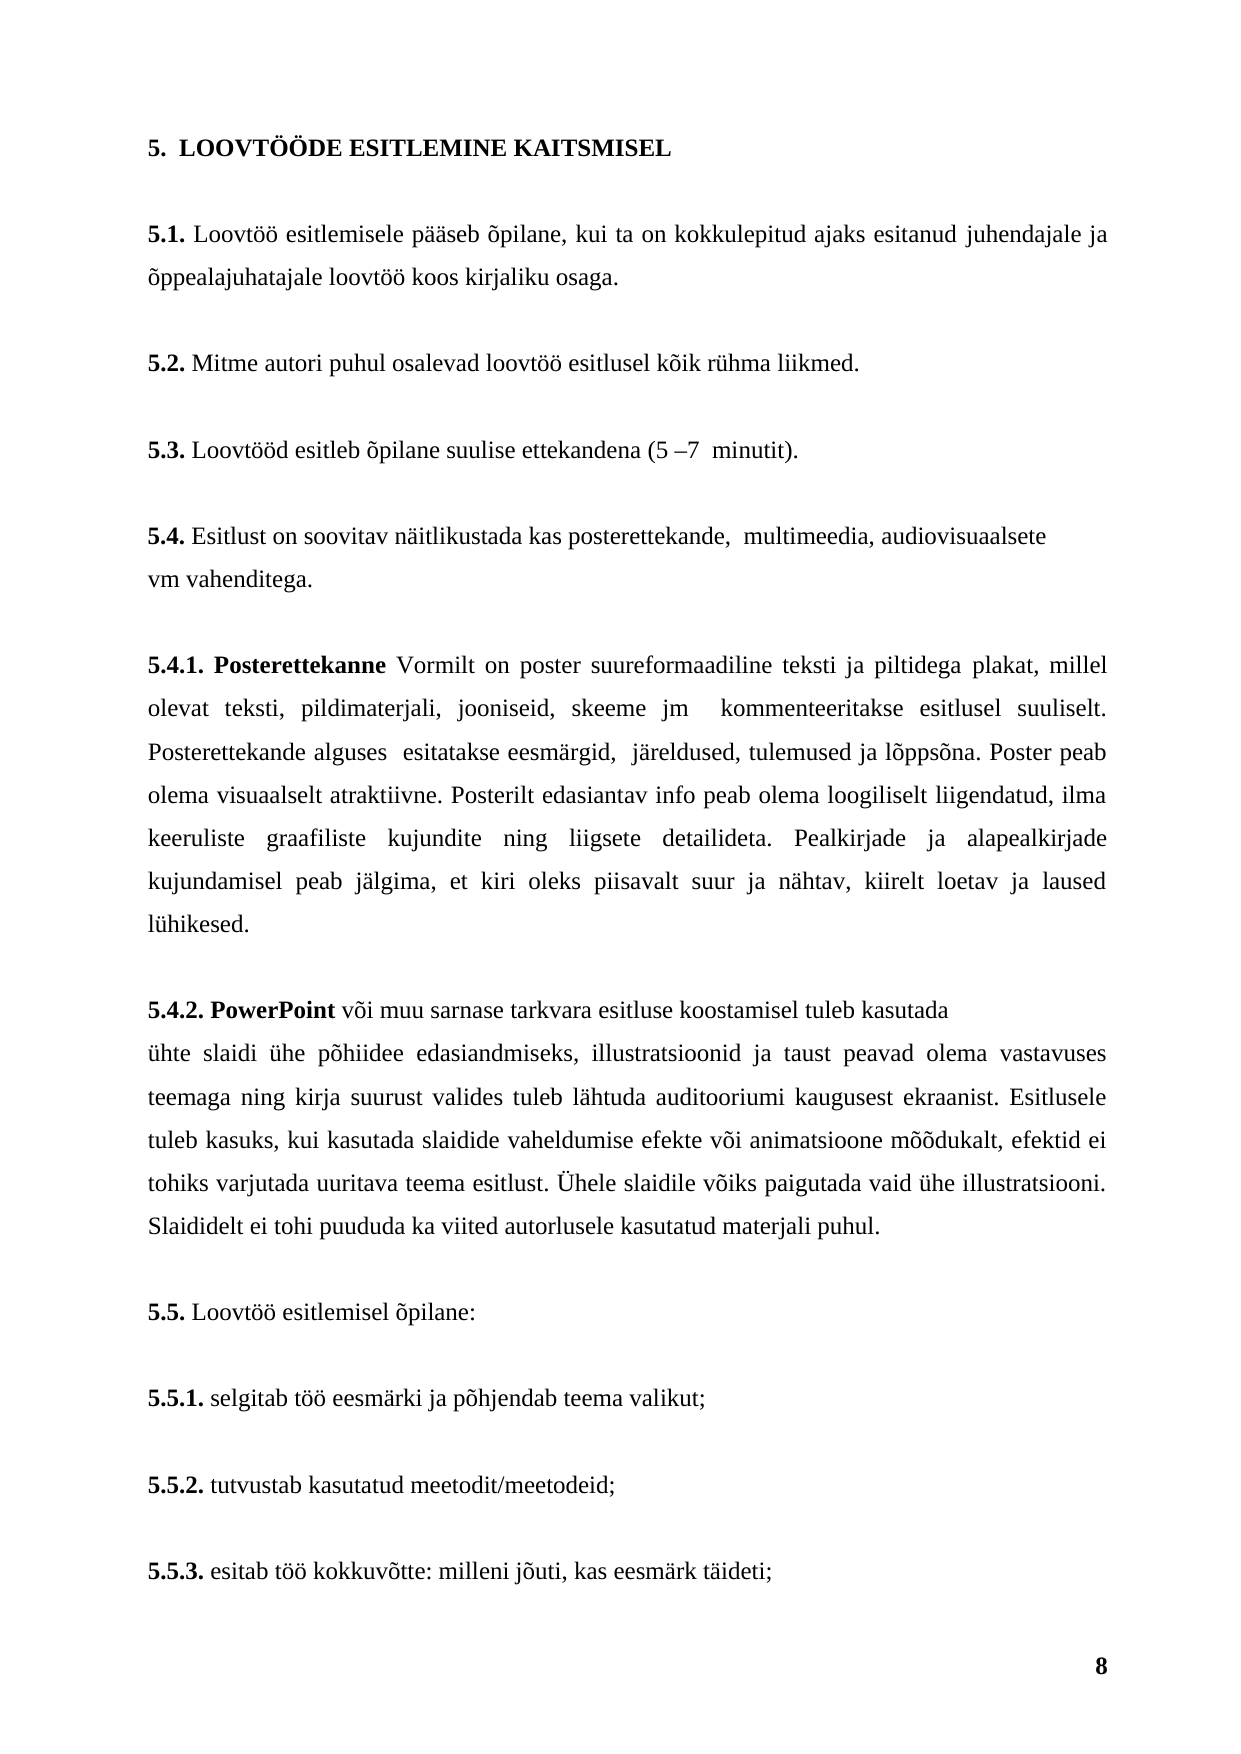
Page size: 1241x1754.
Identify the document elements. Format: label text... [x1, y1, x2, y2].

text 5.5. Loovtöö esitlemisel õpilane: [148, 1297, 1107, 1326]
text vm vahenditega. [148, 564, 1107, 593]
text 5.4.1. Posterettekanne Vormilt on poster suureformaadiline teksti ja piltidega plakat, millel olevat teksti, pildimaterjali, jooniseid, skeeme jm kommenteeritakse esitlusel suuliselt. Posterettekande alguses esitatakse eesmärgid, järeldused, tulemused ja lõppsõna. Poster peab olema visuaalselt atraktiivne. Posterilt edasiantav info peab olema loogiliselt liigendatud, ilma keeruliste graafiliste kujundite ning liigsete detailideta. Pealkirjade ja alapealkirjade kujundamisel peab jälgima, et kiri oleks piisavalt suur ja nähtav, kiirelt loetav ja laused lühikesed. [148, 650, 1107, 938]
text ühte slaidi ühe põhiidee edasiandmiseks, illustratsioonid ja taust peavad olema vastavuses teemaga ning kirja suurust valides tuleb lähtuda auditooriumi kaugusest ekraanist. Esitlusele tuleb kasuks, kui kasutada slaidide vaheldumise efekte või animatsioone mõõdukalt, efektid ei tohiks varjutada uuritava teema esitlust. Ühele slaidile võiks paigutada vaid ühe illustratsiooni. Slaididelt ei tohi puududa ka viited autorlusele kasutatud materjali puhul. [148, 1038, 1107, 1240]
text 5.1. Loovtöö esitlemisele pääseb õpilane, kui ta on kokkulepitud ajaks esitanud juhendajale ja õppealajuhatajale loovtöö koos kirjaliku osaga. [148, 219, 1107, 291]
subtitle 5. LOOVTÖÖDE ESITLEMINE KAITSMISEL [148, 133, 1107, 162]
text 5.5.2. tutvustab kasutatud meetodit/meetodeid; [148, 1470, 1107, 1498]
text 5.4. Esitlust on soovitav näitlikustada kas posterettekande, multimeedia, audiovisuaalsete [104, 521, 1107, 550]
text 5.3. Loovtööd esitleb õpilane suulise ettekandena (5 –7 minutit). [148, 435, 1107, 463]
text 5.2. Mitme autori puhul osalevad loovtöö esitlusel kõik rühma liikmed. [148, 348, 1107, 377]
text 5.5.3. esitab töö kokkuvõtte: milleni jõuti, kas eesmärk täideti; [148, 1556, 1107, 1585]
text 5.5.1. selgitab töö eesmärki ja põhjendab teema valikut; [148, 1383, 1107, 1412]
text 5.4.2. PowerPoint või muu sarnase tarkvara esitluse koostamisel tuleb kasutada [148, 995, 1107, 1024]
